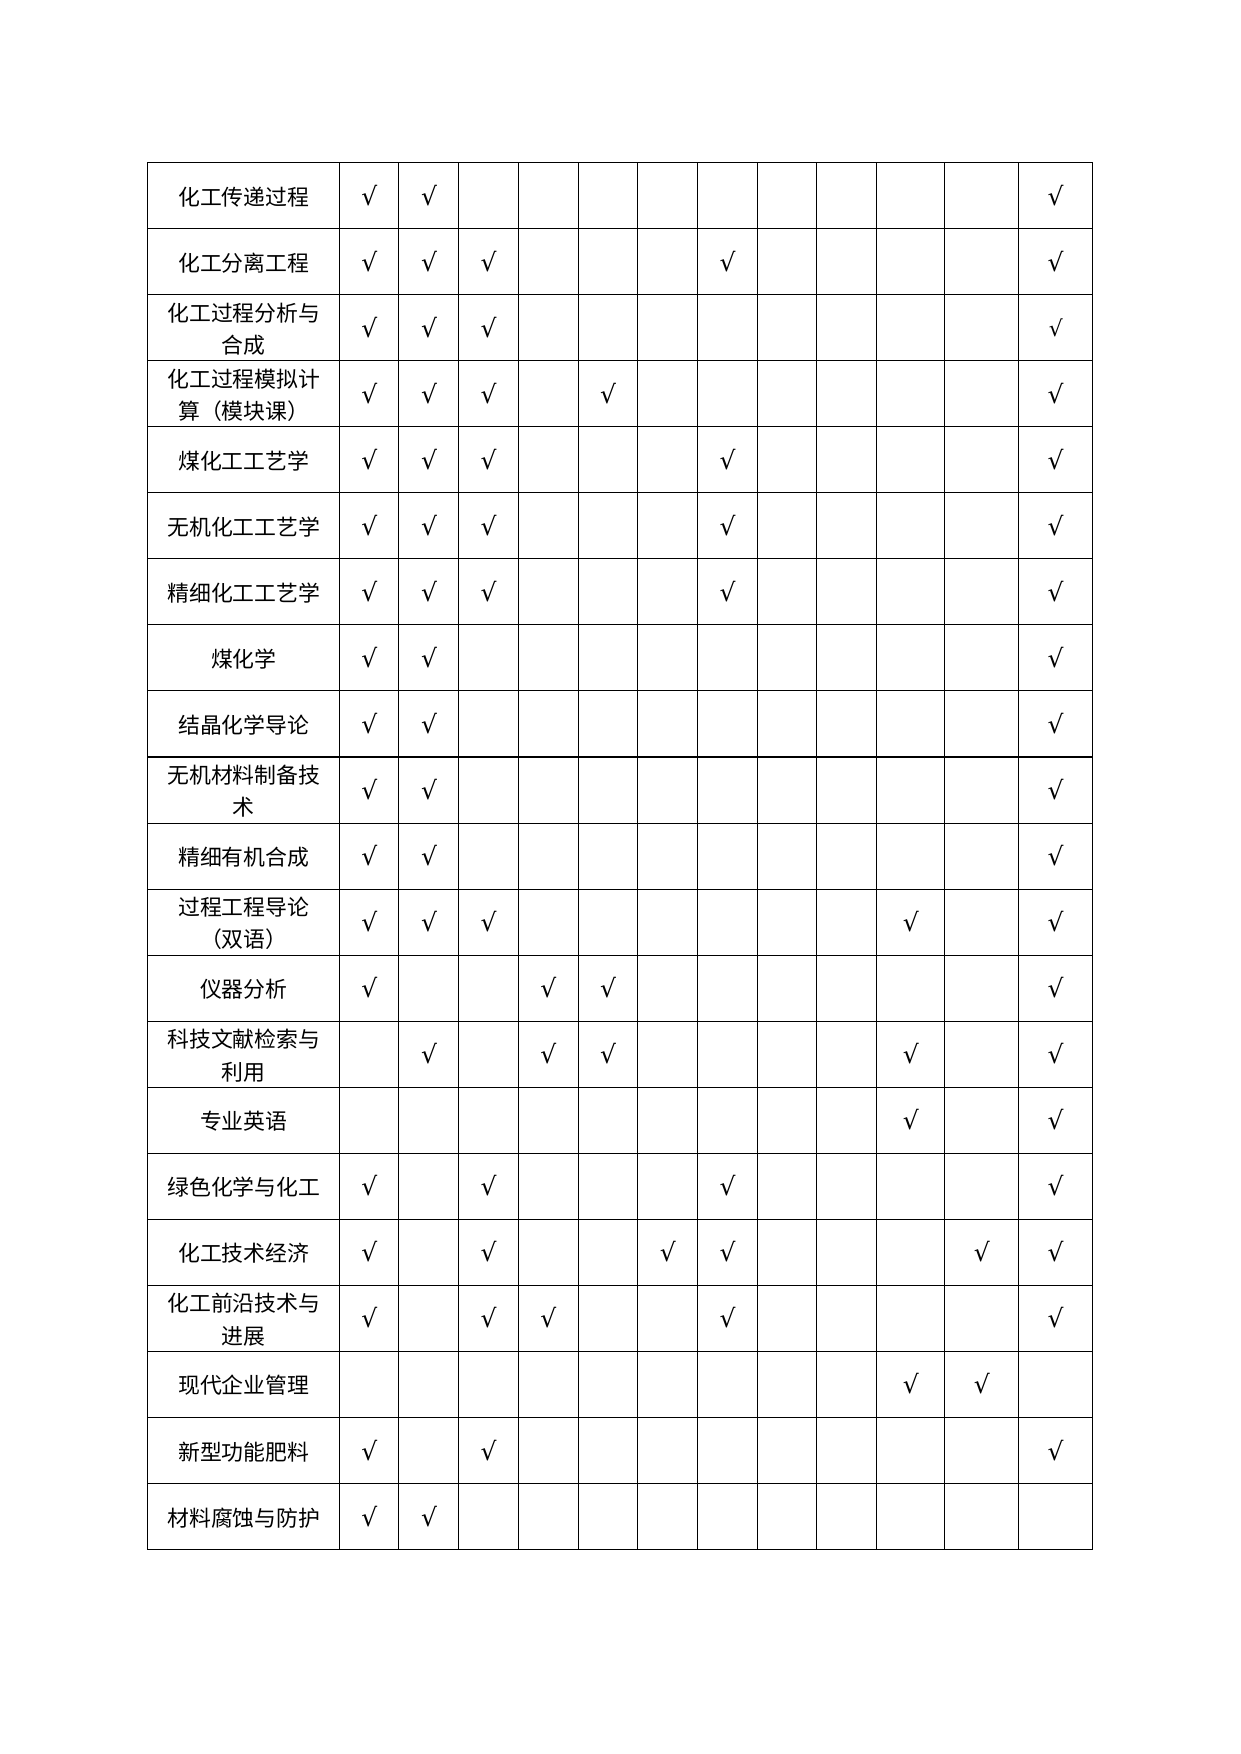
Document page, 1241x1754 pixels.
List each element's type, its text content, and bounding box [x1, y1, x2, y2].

table_cell 绿色化学与化工 [148, 1154, 339, 1219]
table_cell √ [519, 956, 578, 1021]
table_cell [877, 163, 944, 228]
table_cell [579, 559, 637, 624]
table_cell [579, 691, 637, 756]
table_cell [758, 1154, 816, 1219]
table_cell √ [698, 559, 757, 624]
table_cell 精细有机合成 [148, 824, 339, 888]
table_cell [519, 758, 578, 822]
table_cell [817, 691, 876, 756]
table_cell √ [340, 1220, 398, 1285]
table_cell √ [698, 1220, 757, 1285]
table_cell [519, 625, 578, 690]
table_cell [519, 1418, 578, 1483]
table_cell 化工过程模拟计算（模块课） [148, 361, 339, 426]
table_cell [698, 890, 757, 954]
table_cell [519, 361, 578, 426]
table_cell [579, 163, 637, 228]
table_cell [519, 824, 578, 888]
table_cell [758, 295, 816, 360]
table_cell √ [945, 1220, 1018, 1285]
table_cell √ [340, 559, 398, 624]
table_cell √ [1019, 427, 1092, 492]
table_cell √ [638, 1220, 697, 1285]
table_cell [638, 1286, 697, 1351]
table_cell 无机材料制备技术 [148, 758, 339, 822]
table_cell [877, 229, 944, 294]
table_cell √ [1019, 956, 1092, 1021]
table_cell [877, 427, 944, 492]
table_cell [638, 427, 697, 492]
table_cell √ [399, 493, 458, 558]
table_cell √ [698, 229, 757, 294]
table_cell [945, 1154, 1018, 1219]
table_cell [519, 1154, 578, 1219]
table_cell √ [1019, 1286, 1092, 1351]
table_cell √ [459, 559, 518, 624]
table_cell √ [1019, 1154, 1092, 1219]
table_cell [698, 1088, 757, 1153]
table_cell √ [340, 890, 398, 954]
table_cell 现代企业管理 [148, 1352, 339, 1417]
table_cell [817, 758, 876, 822]
table_cell √ [877, 1088, 944, 1153]
table_cell √ [340, 1154, 398, 1219]
table_cell [945, 1286, 1018, 1351]
table_cell √ [340, 758, 398, 822]
table_cell [698, 1022, 757, 1087]
table_cell √ [340, 163, 398, 228]
table_cell [758, 1286, 816, 1351]
table_cell [758, 1088, 816, 1153]
table_cell √ [399, 559, 458, 624]
table_cell [758, 758, 816, 822]
table_cell √ [399, 691, 458, 756]
table_cell [698, 1352, 757, 1417]
table_cell [519, 493, 578, 558]
table_cell √ [1019, 559, 1092, 624]
table_cell [817, 295, 876, 360]
table_cell [817, 1154, 876, 1219]
table_cell √ [877, 1352, 944, 1417]
table_cell √ [399, 1484, 458, 1549]
table_cell [579, 1286, 637, 1351]
table_cell [519, 163, 578, 228]
table_cell [459, 163, 518, 228]
table_cell √ [399, 427, 458, 492]
table_cell [817, 625, 876, 690]
table_cell √ [945, 1352, 1018, 1417]
table_cell [758, 956, 816, 1021]
table_cell √ [698, 1286, 757, 1351]
table_cell √ [698, 493, 757, 558]
table_cell [579, 295, 637, 360]
table_cell [1019, 1352, 1092, 1417]
table_cell √ [459, 890, 518, 954]
table_cell [698, 295, 757, 360]
table_cell [579, 1088, 637, 1153]
table_cell √ [459, 1418, 518, 1483]
table_cell [817, 824, 876, 888]
table_cell √ [1019, 691, 1092, 756]
table_cell [638, 890, 697, 954]
table_cell √ [399, 758, 458, 822]
table_cell √ [340, 691, 398, 756]
table_cell [459, 956, 518, 1021]
table_cell √ [1019, 1022, 1092, 1087]
table_cell [459, 1352, 518, 1417]
table_cell √ [399, 229, 458, 294]
table_cell √ [1019, 625, 1092, 690]
table_cell [817, 1022, 876, 1087]
table_cell [817, 361, 876, 426]
table_cell [817, 1484, 876, 1549]
table_cell [638, 1352, 697, 1417]
table_cell √ [459, 1154, 518, 1219]
table_cell [638, 1154, 697, 1219]
table_cell [877, 1154, 944, 1219]
table_cell [817, 1352, 876, 1417]
table_cell [698, 625, 757, 690]
table_cell [877, 956, 944, 1021]
table_cell [579, 1154, 637, 1219]
table_cell [877, 493, 944, 558]
table_cell [638, 625, 697, 690]
table_cell [638, 691, 697, 756]
table_cell [877, 559, 944, 624]
table_cell [817, 427, 876, 492]
table_cell √ [1019, 1220, 1092, 1285]
table_cell √ [519, 1022, 578, 1087]
table_cell [758, 1220, 816, 1285]
table_cell [579, 1220, 637, 1285]
table_cell √ [459, 295, 518, 360]
table_cell [817, 1418, 876, 1483]
table_cell [579, 824, 637, 888]
table_cell √ [579, 956, 637, 1021]
table_cell √ [459, 229, 518, 294]
table_cell [399, 1154, 458, 1219]
table_cell [698, 1418, 757, 1483]
table_cell [758, 1418, 816, 1483]
table_cell [945, 1484, 1018, 1549]
table_cell [638, 1088, 697, 1153]
table_cell [399, 956, 458, 1021]
table_cell 科技文献检索与利用 [148, 1022, 339, 1087]
table_cell [877, 1484, 944, 1549]
table_cell [698, 956, 757, 1021]
table_cell [459, 1022, 518, 1087]
table_cell 煤化学 [148, 625, 339, 690]
table_cell √ [399, 1022, 458, 1087]
table_cell [519, 691, 578, 756]
table_cell [579, 890, 637, 954]
table_cell [519, 1220, 578, 1285]
table_cell √ [1019, 493, 1092, 558]
table_cell √ [459, 1220, 518, 1285]
table_cell [519, 427, 578, 492]
table_cell [817, 1286, 876, 1351]
table_cell √ [340, 361, 398, 426]
table_cell [340, 1022, 398, 1087]
table_cell [459, 758, 518, 822]
table_cell [459, 691, 518, 756]
table_cell 化工过程分析与合成 [148, 295, 339, 360]
table_cell [638, 163, 697, 228]
table_cell √ [340, 229, 398, 294]
table_cell [877, 1220, 944, 1285]
table_cell [579, 625, 637, 690]
table_cell √ [399, 824, 458, 888]
table_cell √ [1019, 824, 1092, 888]
table_cell √ [459, 1286, 518, 1351]
table_cell √ [459, 361, 518, 426]
table_cell [817, 559, 876, 624]
table_cell [638, 1418, 697, 1483]
table_cell √ [519, 1286, 578, 1351]
table_cell √ [399, 361, 458, 426]
table_cell [459, 1088, 518, 1153]
table_cell [399, 1088, 458, 1153]
table_cell [459, 824, 518, 888]
table_cell [340, 1088, 398, 1153]
table_cell [877, 625, 944, 690]
table_cell [579, 1418, 637, 1483]
table_cell [877, 691, 944, 756]
table_cell √ [698, 427, 757, 492]
table_cell [638, 559, 697, 624]
table_cell [877, 824, 944, 888]
table_cell 化工传递过程 [148, 163, 339, 228]
table_cell [698, 691, 757, 756]
table_cell √ [1019, 229, 1092, 294]
table_cell √ [579, 1022, 637, 1087]
table_cell [579, 493, 637, 558]
table_cell √ [1019, 758, 1092, 822]
table_cell [459, 625, 518, 690]
table_cell [579, 229, 637, 294]
table_cell [945, 890, 1018, 954]
table_cell [519, 559, 578, 624]
table_cell [758, 691, 816, 756]
table_cell [638, 758, 697, 822]
table_cell [758, 890, 816, 954]
table_cell √ [399, 163, 458, 228]
table_cell [519, 1088, 578, 1153]
table_cell √ [1019, 1418, 1092, 1483]
table_cell [638, 361, 697, 426]
table_cell [817, 163, 876, 228]
table_cell √ [340, 1484, 398, 1549]
table_cell √ [1019, 890, 1092, 954]
table_cell [758, 427, 816, 492]
table_cell √ [698, 1154, 757, 1219]
table_cell [945, 163, 1018, 228]
table_cell 材料腐蚀与防护 [148, 1484, 339, 1549]
table_cell [945, 1418, 1018, 1483]
table_cell √ [340, 1418, 398, 1483]
table_cell [638, 956, 697, 1021]
table_cell √ [340, 427, 398, 492]
table_cell [340, 1352, 398, 1417]
table_cell 过程工程导论（双语） [148, 890, 339, 954]
table_cell [399, 1286, 458, 1351]
table_cell [519, 1484, 578, 1549]
table_cell √ [459, 427, 518, 492]
table_cell [519, 890, 578, 954]
table_cell [698, 824, 757, 888]
table_cell 结晶化学导论 [148, 691, 339, 756]
table_cell [638, 824, 697, 888]
table_cell [698, 1484, 757, 1549]
table_cell √ [340, 956, 398, 1021]
table_cell [817, 956, 876, 1021]
table_cell [758, 824, 816, 888]
table_cell [817, 229, 876, 294]
table_cell [519, 229, 578, 294]
table_cell [877, 1418, 944, 1483]
table_cell √ [877, 890, 944, 954]
table_cell [877, 361, 944, 426]
table_cell √ [459, 493, 518, 558]
table_cell √ [1019, 361, 1092, 426]
table_cell 无机化工工艺学 [148, 493, 339, 558]
table_cell [817, 1220, 876, 1285]
table_cell [945, 956, 1018, 1021]
table_cell √ [340, 824, 398, 888]
table_cell 化工分离工程 [148, 229, 339, 294]
table_cell [817, 493, 876, 558]
table_cell √ [877, 1022, 944, 1087]
table_cell 化工技术经济 [148, 1220, 339, 1285]
table_cell 仪器分析 [148, 956, 339, 1021]
table_cell [945, 1022, 1018, 1087]
table_cell [638, 1484, 697, 1549]
table_cell [519, 1352, 578, 1417]
table_cell [579, 758, 637, 822]
table_cell [638, 493, 697, 558]
table_cell [945, 427, 1018, 492]
table_cell [579, 427, 637, 492]
table_cell [758, 625, 816, 690]
table_cell [945, 824, 1018, 888]
table_cell 精细化工工艺学 [148, 559, 339, 624]
table_cell [945, 493, 1018, 558]
table_cell [758, 493, 816, 558]
table_cell √ [340, 493, 398, 558]
table_cell √ [340, 625, 398, 690]
table_cell [579, 1352, 637, 1417]
table_cell [877, 1286, 944, 1351]
table_cell √ [399, 890, 458, 954]
table_cell √ [1019, 1088, 1092, 1153]
table_cell [877, 758, 944, 822]
table_cell [758, 1352, 816, 1417]
table_cell [817, 890, 876, 954]
table_cell √ [1019, 163, 1092, 228]
table_cell √ [1019, 295, 1092, 360]
table_cell [698, 361, 757, 426]
table_cell [945, 1088, 1018, 1153]
table_cell [877, 295, 944, 360]
table_cell [399, 1352, 458, 1417]
table_cell [698, 163, 757, 228]
table_cell [758, 163, 816, 228]
table_cell [758, 1484, 816, 1549]
table_cell √ [579, 361, 637, 426]
table_cell [945, 758, 1018, 822]
table_cell 化工前沿技术与进展 [148, 1286, 339, 1351]
table_cell [945, 625, 1018, 690]
table_cell [758, 1022, 816, 1087]
table_cell √ [399, 625, 458, 690]
table_cell [399, 1220, 458, 1285]
table_cell √ [340, 295, 398, 360]
table_cell [519, 295, 578, 360]
table_cell [698, 758, 757, 822]
table_cell [945, 691, 1018, 756]
table_cell [638, 1022, 697, 1087]
table_cell [1019, 1484, 1092, 1549]
table_cell [579, 1484, 637, 1549]
table_cell [945, 559, 1018, 624]
table_cell [758, 559, 816, 624]
table_cell [638, 229, 697, 294]
table_cell [945, 295, 1018, 360]
table_cell [945, 361, 1018, 426]
table_cell 煤化工工艺学 [148, 427, 339, 492]
table_cell √ [340, 1286, 398, 1351]
table_cell 专业英语 [148, 1088, 339, 1153]
table_cell [459, 1484, 518, 1549]
table_cell [638, 295, 697, 360]
table_cell [817, 1088, 876, 1153]
table_cell [945, 229, 1018, 294]
table_cell [758, 229, 816, 294]
table_cell [758, 361, 816, 426]
table_cell 新型功能肥料 [148, 1418, 339, 1483]
table_cell √ [399, 295, 458, 360]
table_cell [399, 1418, 458, 1483]
